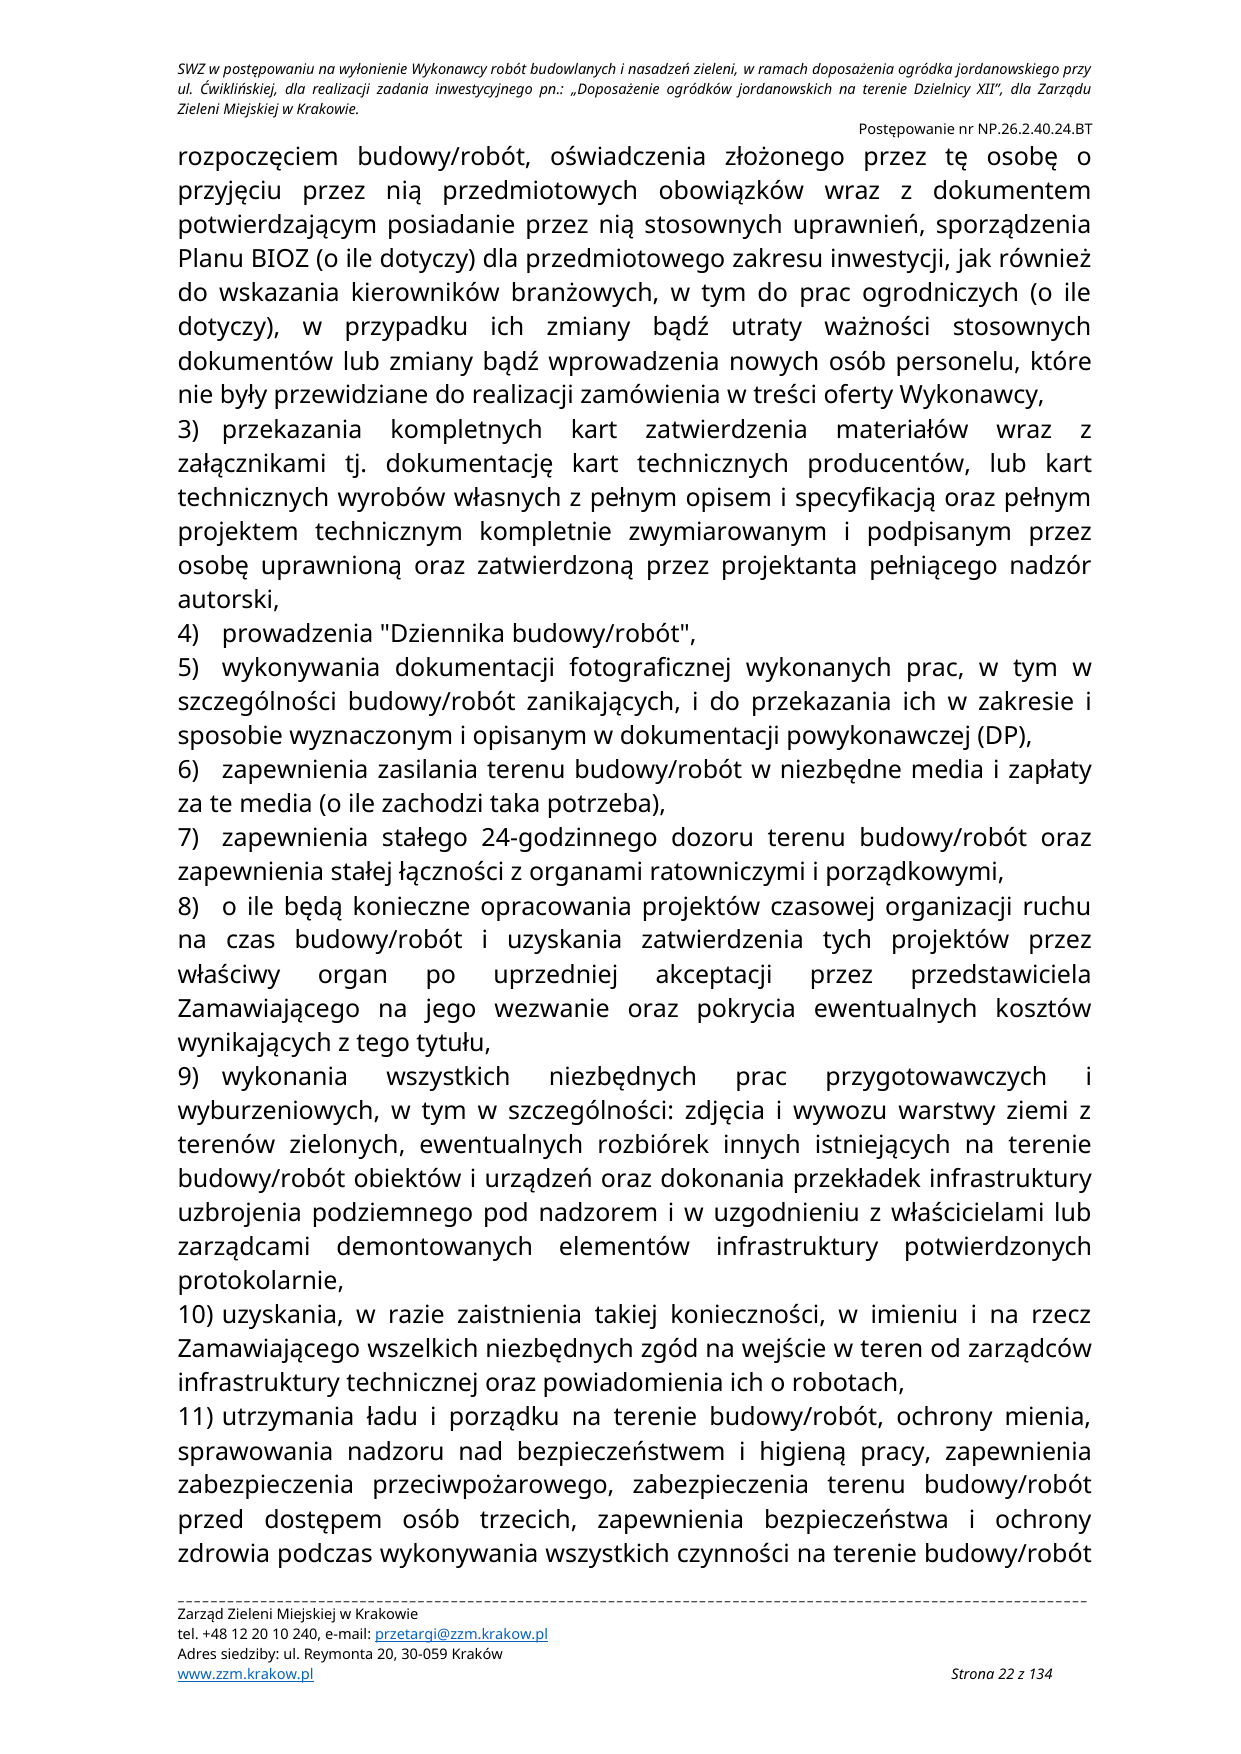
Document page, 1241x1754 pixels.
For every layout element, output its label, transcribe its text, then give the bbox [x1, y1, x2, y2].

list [177, 1399, 1093, 1569]
list uzyskania, w razie zaistnienia takiej konieczności, w imieniu i na rzecz Zamawiającego wszelkich niezbędnych zgód na wejście w teren od zarządców infrastruktury technicznej oraz powiadomienia ich o robotach, [177, 1297, 1093, 1399]
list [177, 139, 1093, 411]
list zapewnienia zasilania terenu budowy/robót w niezbędne media i zapłaty za te media (o ile zachodzi taka potrzeba), [177, 752, 1093, 820]
list wykonania wszystkich niezbędnych prac przygotowawczych i wyburzeniowych, w tym w szczególności: zdjęcia i wywozu warstwy ziemi z terenów zielonych, ewentualnych rozbiórek innych istniejących na terenie budowy/robót obiektów i urządzeń oraz dokonania przekładek infrastruktury uzbrojenia podziemnego pod nadzorem i w uzgodnieniu z właścicielami lub zarządcami demontowanych elementów infrastruktury potwierdzonych protokolarnie, [177, 1058, 1093, 1297]
list zapewnienia stałego 24-godzinnego dozoru terenu budowy/robót oraz zapewnienia stałej łączności z organami ratowniczymi i porządkowymi, [177, 820, 1093, 888]
list prowadzenia "Dziennika budowy/robót", [177, 616, 1093, 650]
list wykonywania dokumentacji fotograficznej wykonanych prac, w tym w szczególności budowy/robót zanikających, i do przekazania ich w zakresie i sposobie wyznaczonym i opisanym w dokumentacji powykonawczej (DP), [177, 650, 1093, 752]
list przekazania kompletnych kart zatwierdzenia materiałów wraz z załącznikami tj. dokumentację kart technicznych producentów, lub kart technicznych wyrobów własnych z pełnym opisem i specyfikacją oraz pełnym projektem technicznym kompletnie zwymiarowanym i podpisanym przez osobę uprawnioną oraz zatwierdzoną przez projektanta pełniącego nadzór autorski, [177, 411, 1093, 616]
list o ile będą konieczne opracowania projektów czasowej organizacji ruchu na czas budowy/robót i uzyskania zatwierdzenia tych projektów przez właściwy organ po uprzedniej akceptacji przez przedstawiciela Zamawiającego na jego wezwanie oraz pokrycia ewentualnych kosztów wynikających z tego tytułu, [177, 888, 1093, 1058]
